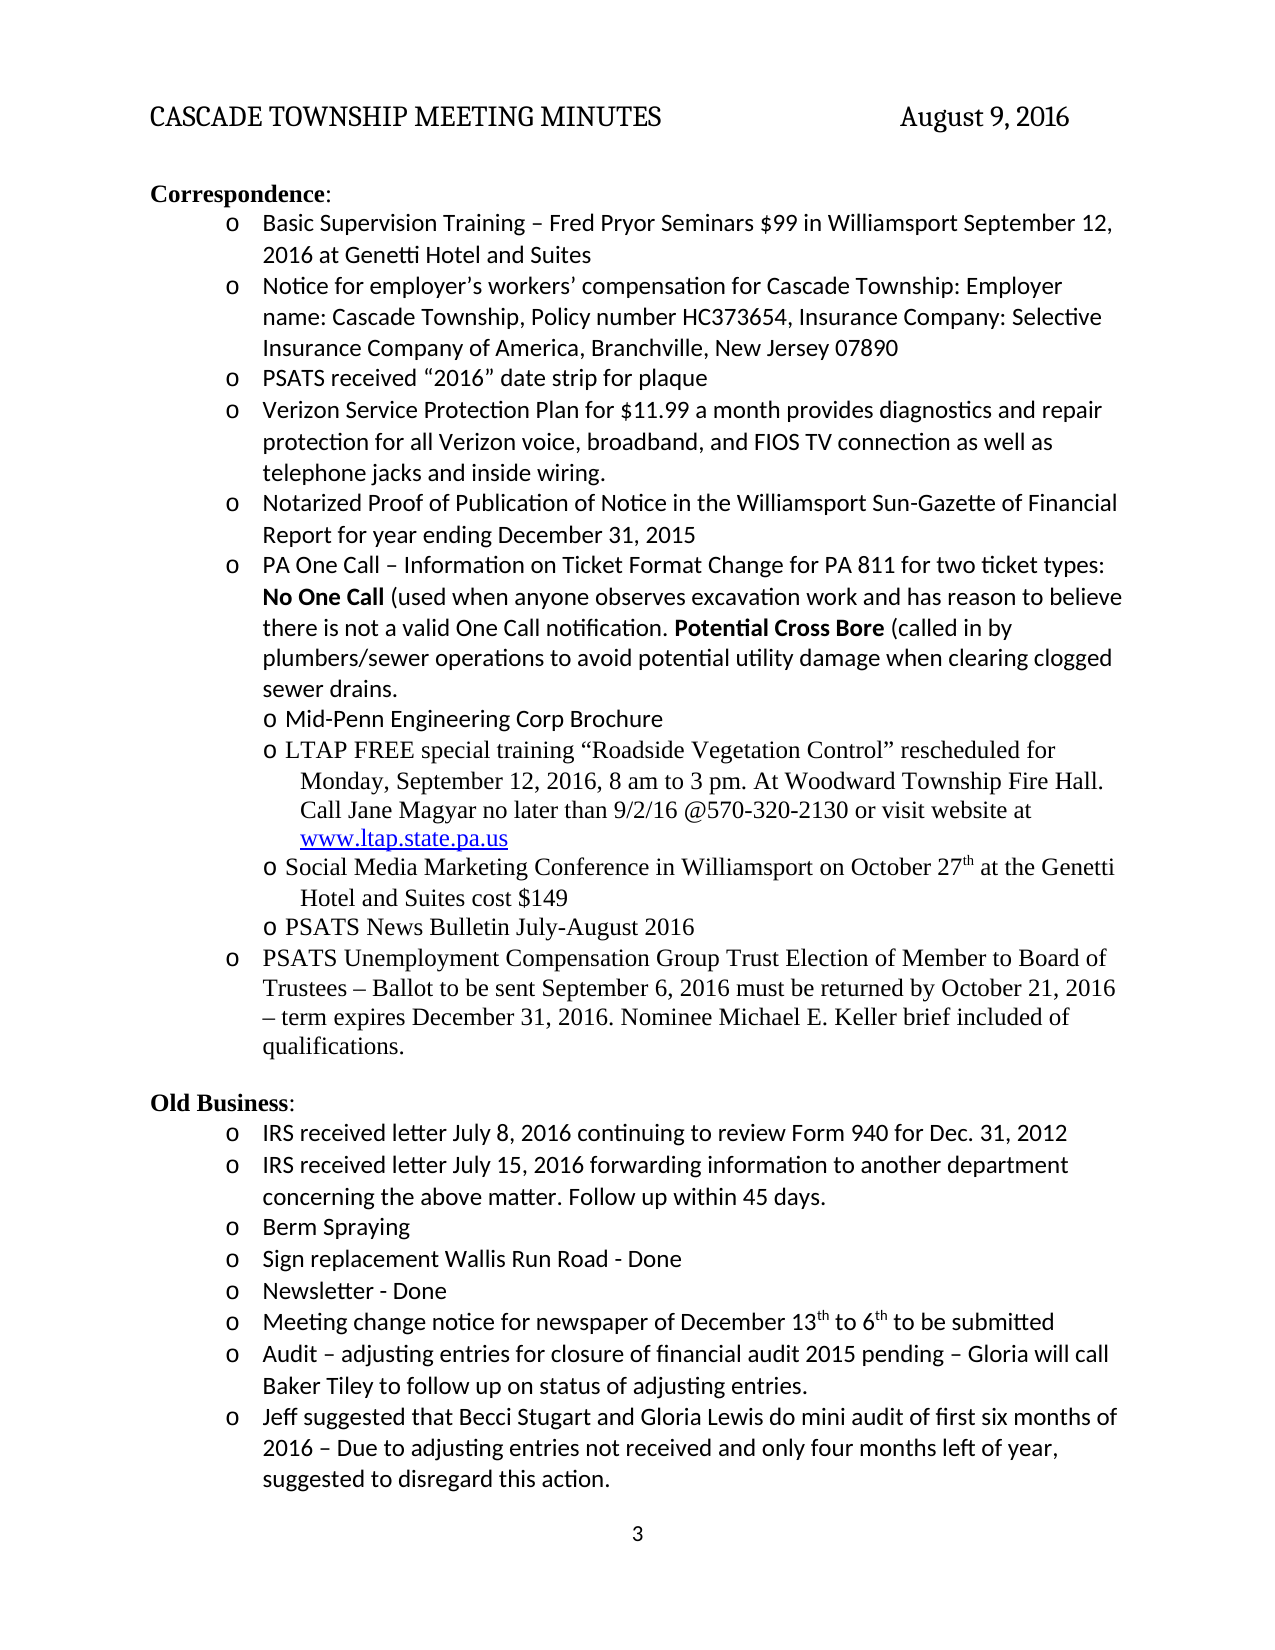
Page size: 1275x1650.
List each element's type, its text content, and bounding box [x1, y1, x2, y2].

list Verizon Service Protection Plan for $11.99 a month provides diagnostics and repair protection for all Verizon voice, broadband, and FIOS TV connection as well as telephone jacks and inside wiring. [225, 394, 1125, 487]
list Berm Spraying [225, 1211, 1125, 1243]
text Correspondence: [150, 179, 1125, 207]
list PSATS received “2016” date strip for plaque [225, 363, 1125, 394]
list Jeff suggested that Becci Stugart and Gloria Lewis do mini audit of first six months of 2016 – Due to adjusting entries not received and only four months left of year, suggested to disregard this action. [225, 1401, 1125, 1493]
list PSATS Unemployment Compensation Group Trust Election of Member to Board of Trustees – Ballot to be sent September 6, 2016 must be returned by October 21, 2016 – term expires December 31, 2016. Nominee Michael E. Keller brief included of qualifications. [225, 943, 1125, 1060]
list Sign replacement Wallis Run Road - Done [225, 1243, 1125, 1275]
list Basic Supervision Training – Fred Pryor Seminars $99 in Williamsport September 12, 2016 at Genetti Hotel and Suites [225, 207, 1125, 270]
list Mid-Penn Engineering Corp Brochure [262, 703, 1125, 735]
text Old Business: [150, 1088, 1125, 1117]
list Audit – adjusting entries for closure of financial audit 2015 pending – Gloria will call Baker Tiley to follow up on status of adjusting entries. [225, 1338, 1125, 1401]
list IRS received letter July 15, 2016 forwarding information to another department concerning the above matter. Follow up within 45 days. [225, 1149, 1125, 1211]
list LTAP FREE special training “Roadside Vegetation Control” rescheduled for Monday, September 12, 2016, 8 am to 3 pm. At Woodward Township Fire Hall. Call Jane Magyar no later than 9/2/16 @570-320-2130 or visit website at www.ltap.state.pa.us [262, 735, 1125, 852]
list IRS received letter July 8, 2016 continuing to review Form 940 for Dec. 31, 2012 [225, 1117, 1125, 1149]
list PA One Call – Information on Ticket Format Change for PA 811 for two ticket types: No One Call (used when anyone observes excavation work and has reason to believe there is not a valid One Call notification. Potential Cross Bore (called in by plumbers/sewer operations to avoid potential utility damage when clearing clogged sewer drains. [225, 549, 1125, 703]
list Notice for employer’s workers’ compensation for Cascade Township: Employer name: Cascade Township, Policy number HC373654, Insurance Company: Selective Insurance Company of America, Branchville, New Jersey 07890 [225, 270, 1125, 363]
list Meeting change notice for newspaper of December 13th to 6th to be submitted [225, 1307, 1125, 1338]
list Newsletter - Done [225, 1275, 1125, 1307]
list Social Media Marketing Conference in Williamsport on October 27th at the Genetti Hotel and Suites cost $149 [262, 852, 1125, 912]
list PSATS News Bulletin July-August 2016 [262, 912, 1125, 943]
list Notarized Proof of Publication of Notice in the Williamsport Sun-Gazette of Financial Report for year ending December 31, 2015 [225, 487, 1125, 549]
